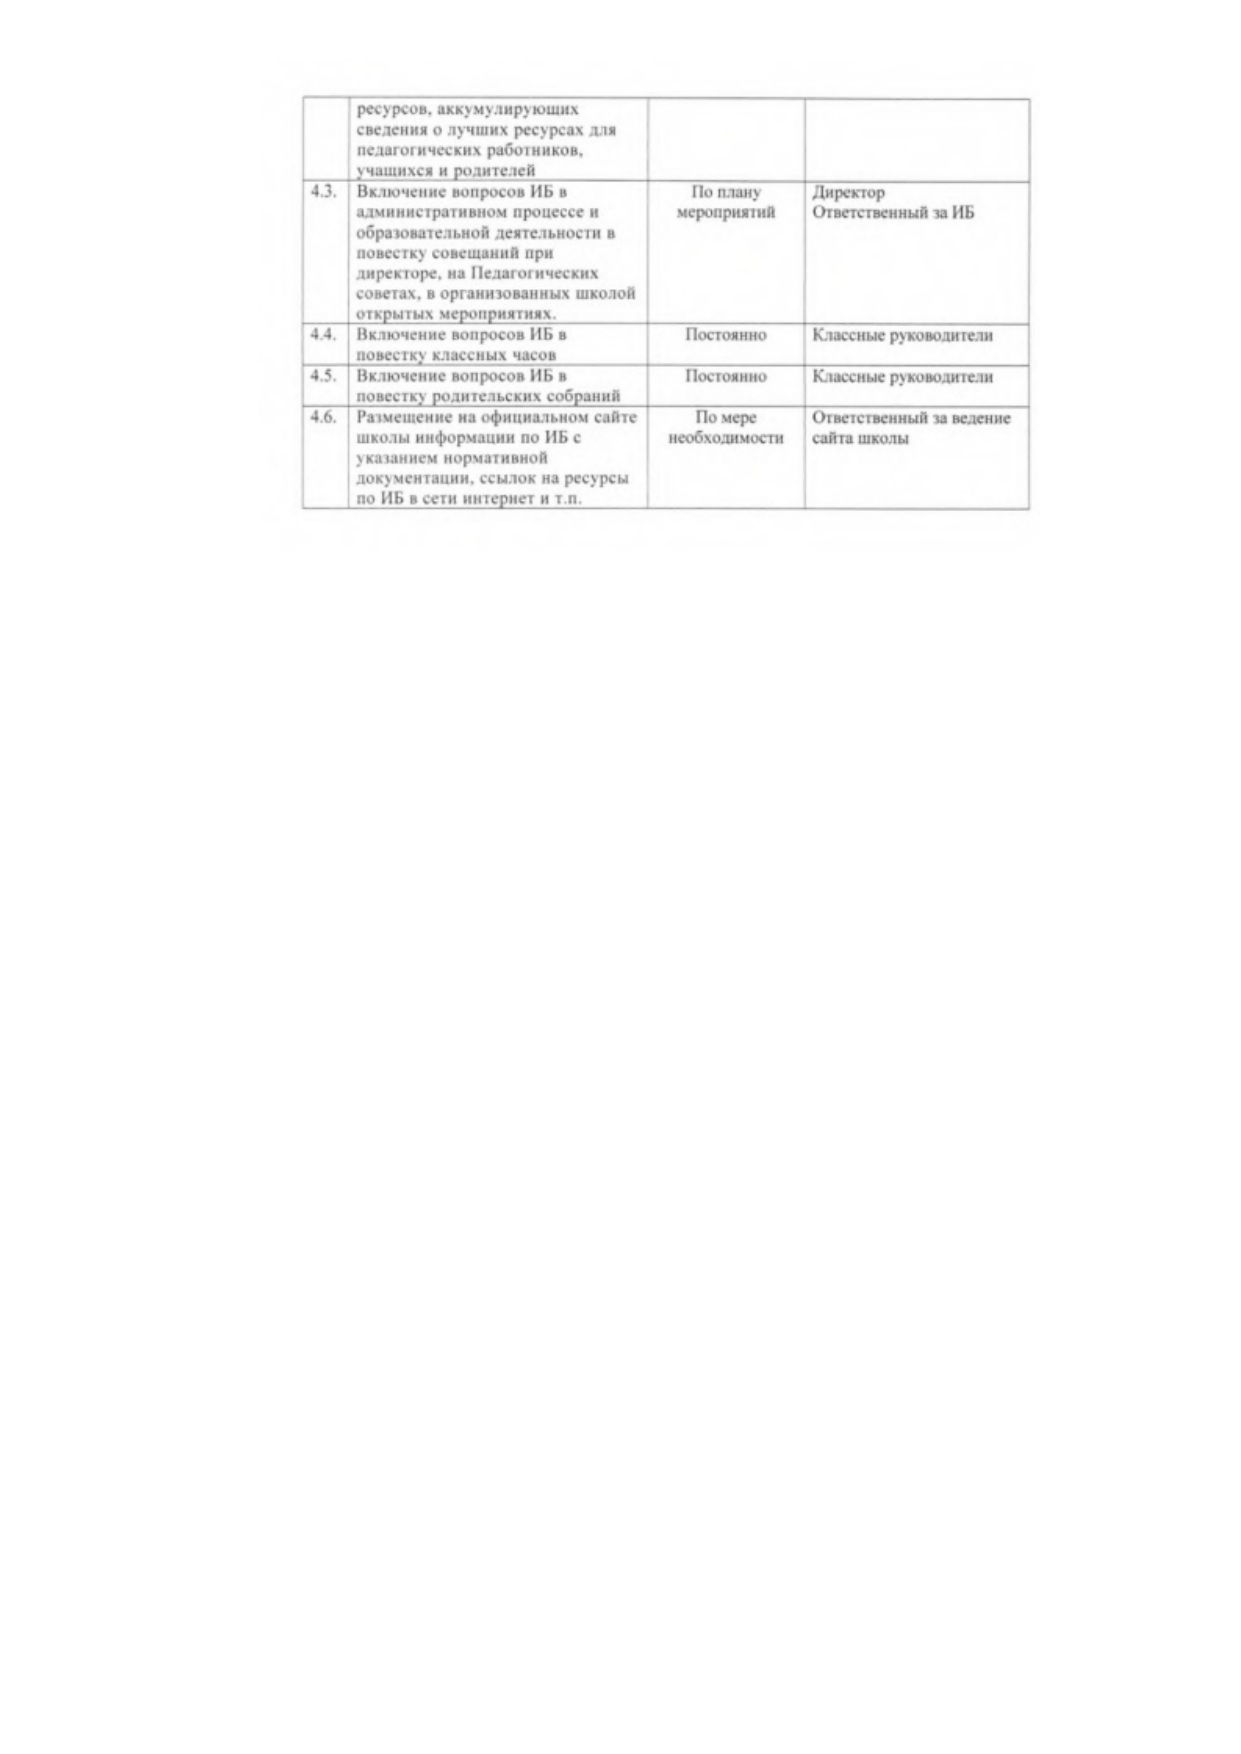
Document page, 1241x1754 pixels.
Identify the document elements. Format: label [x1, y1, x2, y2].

picture [259, 59, 1041, 558]
